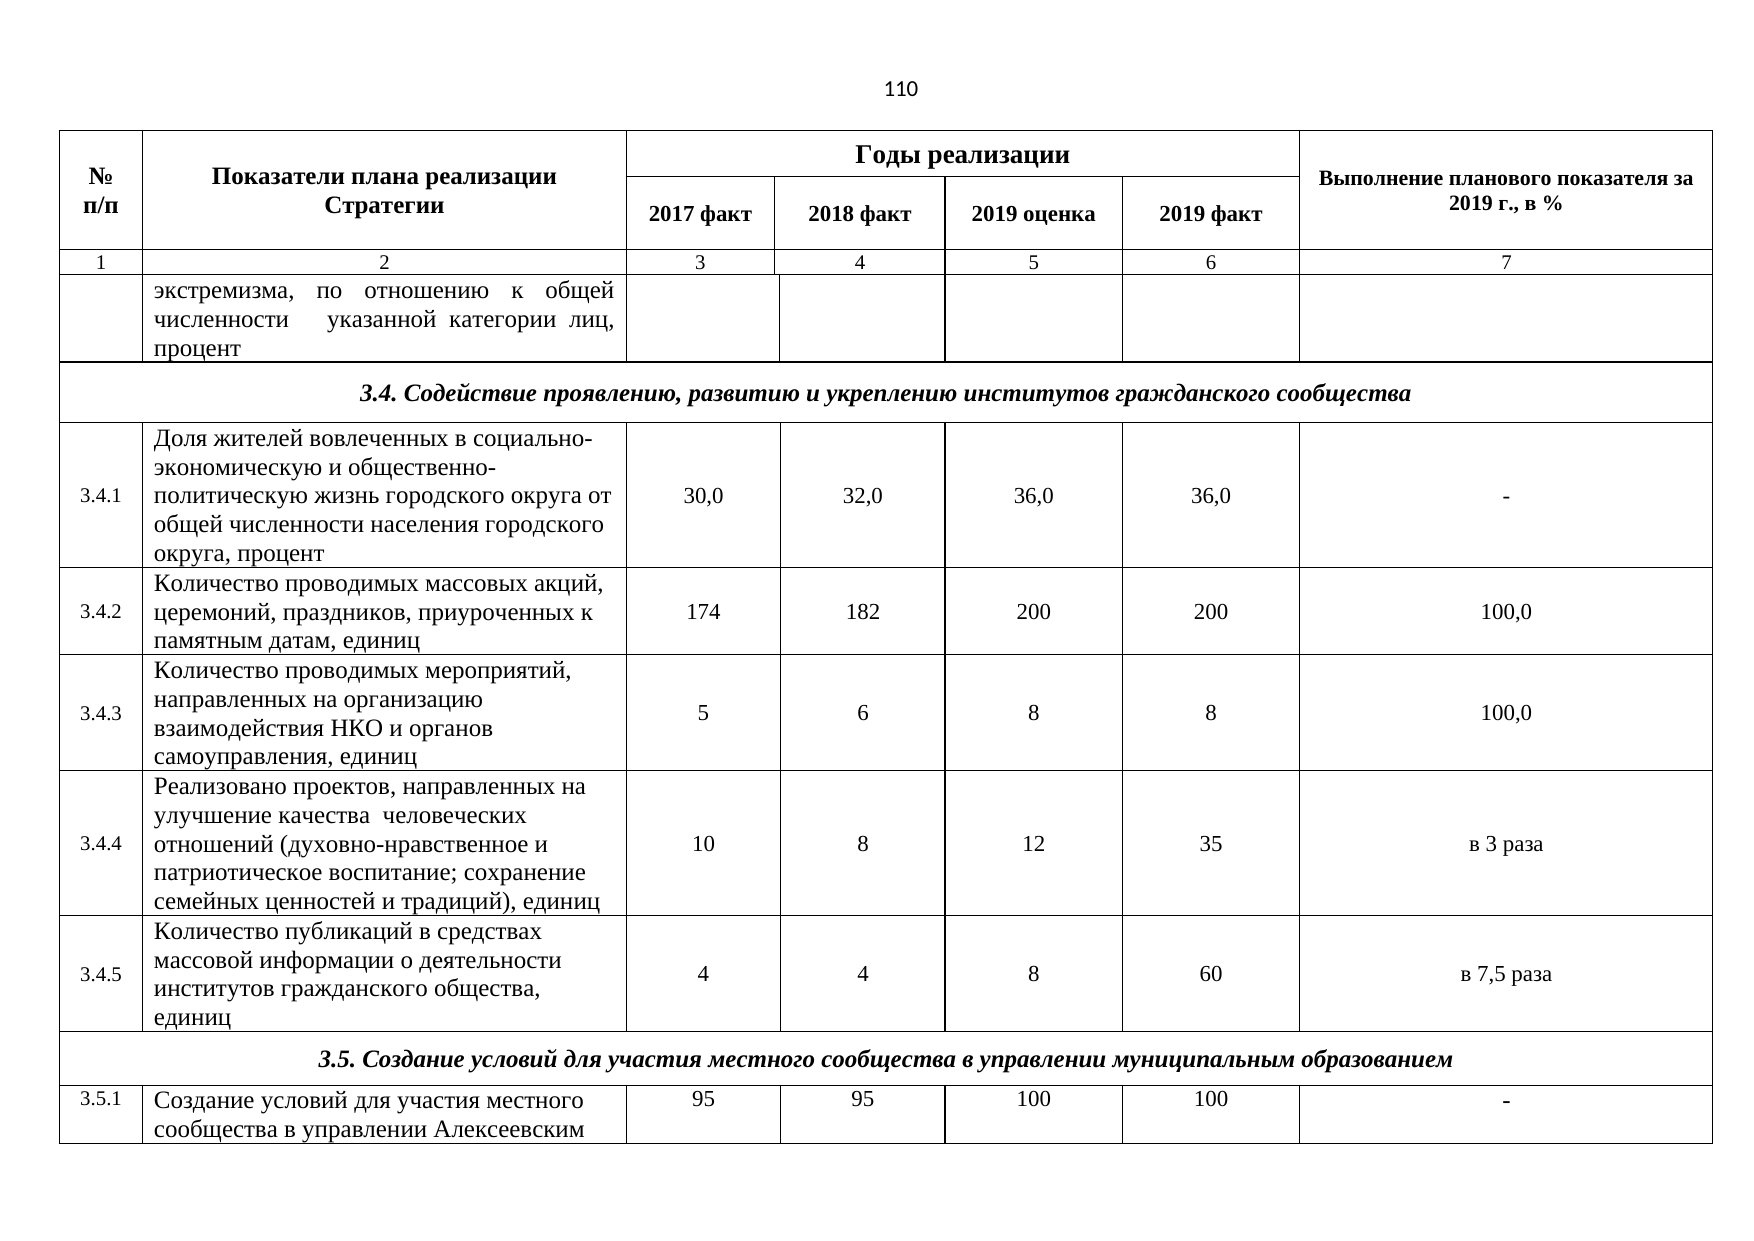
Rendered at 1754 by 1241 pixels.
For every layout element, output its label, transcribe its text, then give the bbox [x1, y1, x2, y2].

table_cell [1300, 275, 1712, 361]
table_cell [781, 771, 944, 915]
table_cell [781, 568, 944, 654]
table_header № п/п [60, 131, 142, 249]
table_header Годы реализации [627, 131, 1299, 176]
table_cell 2019 факт [1123, 177, 1299, 249]
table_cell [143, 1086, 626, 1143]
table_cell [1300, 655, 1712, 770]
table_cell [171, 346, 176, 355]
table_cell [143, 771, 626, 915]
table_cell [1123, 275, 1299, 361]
table_cell 4 [775, 250, 944, 274]
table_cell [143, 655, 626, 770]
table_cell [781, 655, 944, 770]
table_header Показатели плана реализации Стратегии [143, 131, 626, 249]
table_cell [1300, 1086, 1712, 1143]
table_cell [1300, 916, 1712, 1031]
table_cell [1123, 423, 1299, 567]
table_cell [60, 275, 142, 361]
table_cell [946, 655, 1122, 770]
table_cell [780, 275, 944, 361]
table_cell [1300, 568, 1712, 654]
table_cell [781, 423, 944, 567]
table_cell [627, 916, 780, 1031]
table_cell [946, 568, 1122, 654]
table_cell 1 [60, 250, 142, 274]
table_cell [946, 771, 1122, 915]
table_header Выполнение планового показателя за 2019 г., в % [1300, 131, 1712, 249]
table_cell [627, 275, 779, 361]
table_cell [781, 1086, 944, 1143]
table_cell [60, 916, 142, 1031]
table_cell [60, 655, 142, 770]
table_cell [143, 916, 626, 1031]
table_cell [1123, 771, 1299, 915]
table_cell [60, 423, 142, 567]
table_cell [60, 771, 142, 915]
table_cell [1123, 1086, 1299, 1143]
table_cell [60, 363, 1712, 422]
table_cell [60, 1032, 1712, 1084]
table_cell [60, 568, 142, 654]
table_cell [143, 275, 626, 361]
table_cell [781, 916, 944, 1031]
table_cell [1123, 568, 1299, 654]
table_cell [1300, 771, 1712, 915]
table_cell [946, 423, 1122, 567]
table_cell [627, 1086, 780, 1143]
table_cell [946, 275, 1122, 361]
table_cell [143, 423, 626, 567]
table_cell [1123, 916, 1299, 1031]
table_cell 7 [1300, 250, 1712, 274]
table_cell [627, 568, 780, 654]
table_cell 2019 оценка [946, 177, 1122, 249]
table_cell 2017 факт [627, 177, 774, 249]
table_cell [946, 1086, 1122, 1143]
table_cell 5 [946, 250, 1122, 274]
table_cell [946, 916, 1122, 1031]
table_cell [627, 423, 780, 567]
table_cell 6 [1123, 250, 1299, 274]
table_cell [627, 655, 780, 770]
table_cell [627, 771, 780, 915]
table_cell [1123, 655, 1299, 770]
table_cell 2018 факт [775, 177, 944, 249]
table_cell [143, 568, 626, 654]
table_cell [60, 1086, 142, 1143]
table_cell 2 [143, 250, 626, 274]
table_cell 3 [627, 250, 774, 274]
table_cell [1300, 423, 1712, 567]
